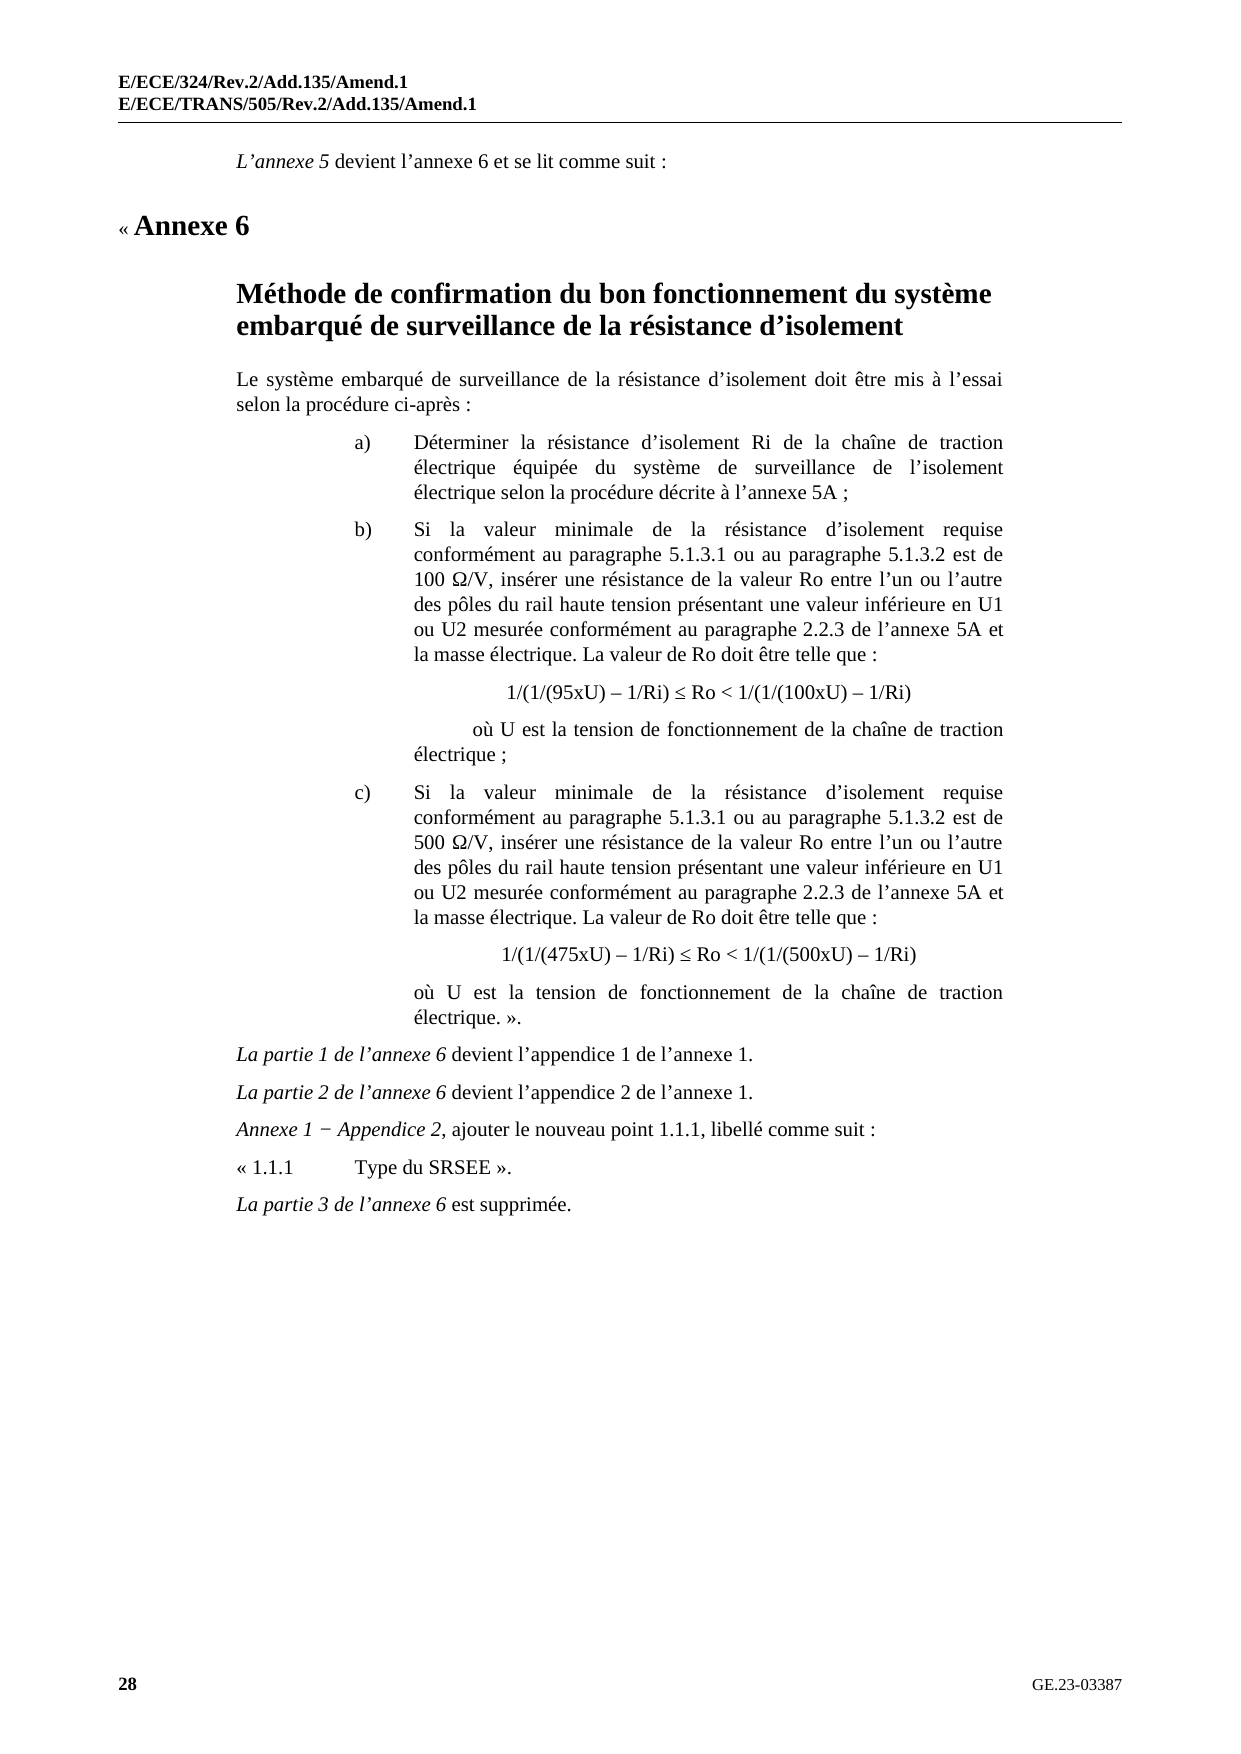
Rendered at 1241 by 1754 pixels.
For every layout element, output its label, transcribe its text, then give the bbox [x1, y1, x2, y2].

text 1/(1/(95xU) – 1/Ri) ≤ Ro < 1/(1/(100xU) – 1/Ri) [413, 679, 1004, 704]
text La partie 1 de l’annexe 6 devient l’appendice 1 de l’annexe 1. [236, 1041, 1004, 1066]
text 1/(1/(475xU) – 1/Ri) ≤ Ro < 1/(1/(500xU) – 1/Ri) [413, 941, 1004, 966]
text b) Si la valeur minimale de la résistance d’isolement requise conformément au paragraphe 5.1.3.1 ou au paragraphe 5.1.3.2 est de 100 Ω/V, insérer une résistance de la valeur Ro entre l’un ou l’autre des pôles du rail haute tension présentant une valeur inférieure en U1 ou U2 mesurée conformément au paragraphe 2.2.3 de l’annexe 5A et la masse électrique. La valeur de Ro doit être telle que : [354, 516, 1004, 666]
text a) Déterminer la résistance d’isolement Ri de la chaîne de traction électrique équipée du système de surveillance de l’isolement électrique selon la procédure décrite à l’annexe 5A ; [354, 429, 1004, 504]
text La partie 3 de l’annexe 6 est supprimée. [236, 1191, 1004, 1216]
text « Annexe 6 [118, 210, 1004, 241]
text où U est la tension de fonctionnement de la chaîne de traction électrique ; [413, 716, 1004, 766]
text Méthode de confirmation du bon fonctionnement du système embarqué de surveillance de la résistance d’isolement [118, 279, 1004, 341]
text c) Si la valeur minimale de la résistance d’isolement requise conformément au paragraphe 5.1.3.1 ou au paragraphe 5.1.3.2 est de 500 Ω/V, insérer une résistance de la valeur Ro entre l’un ou l’autre des pôles du rail haute tension présentant une valeur inférieure en U1 ou U2 mesurée conformément au paragraphe 2.2.3 de l’annexe 5A et la masse électrique. La valeur de Ro doit être telle que : [354, 779, 1004, 929]
text Annexe 1 − Appendice 2, ajouter le nouveau point 1.1.1, libellé comme suit : [236, 1116, 1004, 1141]
text La partie 2 de l’annexe 6 devient l’appendice 2 de l’annexe 1. [236, 1079, 1004, 1104]
text « 1.1.1 Type du SRSEE ». [236, 1154, 1004, 1179]
text L’annexe 5 devient l’annexe 6 et se lit comme suit : [236, 148, 1004, 173]
text Le système embarqué de surveillance de la résistance d’isolement doit être mis à l’essai selon la procédure ci-après : [236, 366, 1004, 416]
text où U est la tension de fonctionnement de la chaîne de traction électrique. ». [413, 979, 1004, 1029]
